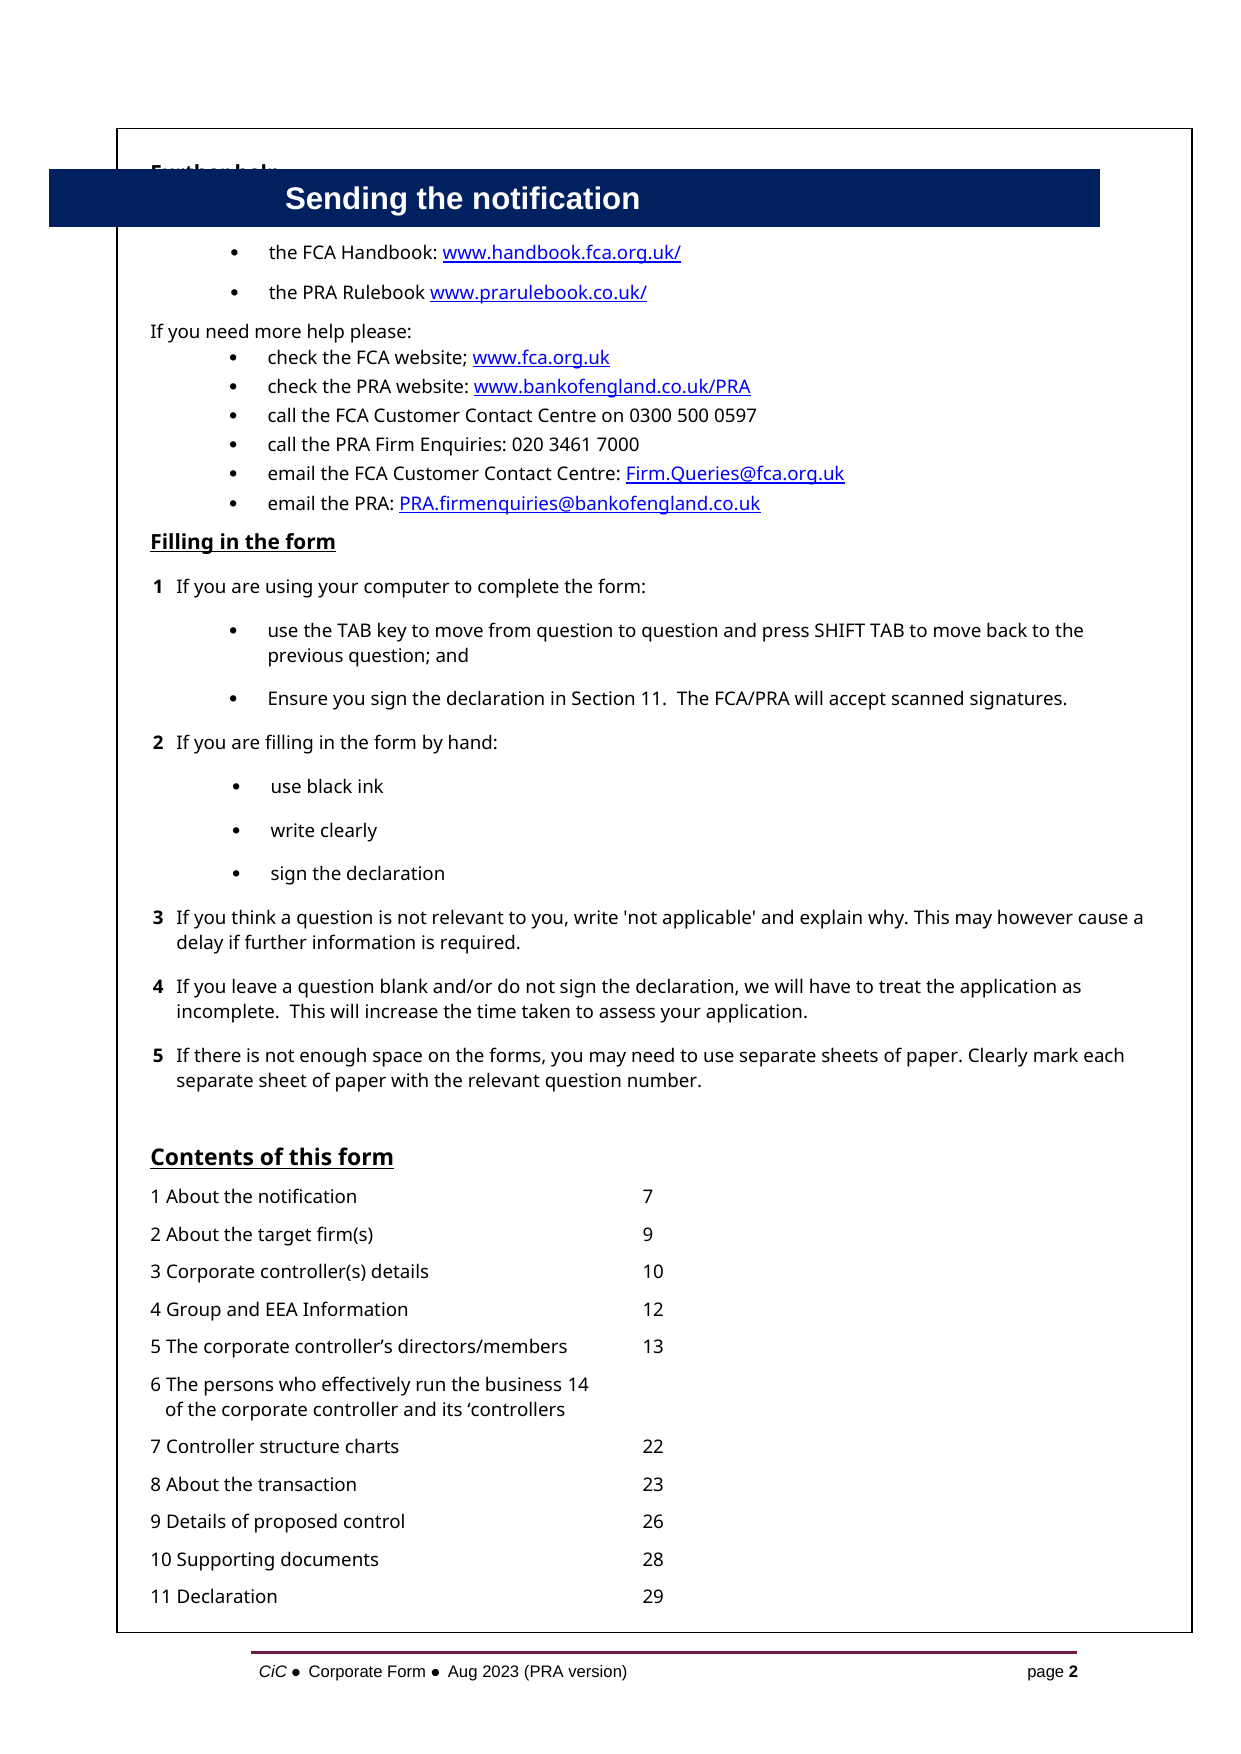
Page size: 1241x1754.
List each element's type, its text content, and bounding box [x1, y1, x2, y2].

table_header Sending the notification [285, 169, 1100, 227]
table_header [49, 169, 285, 227]
